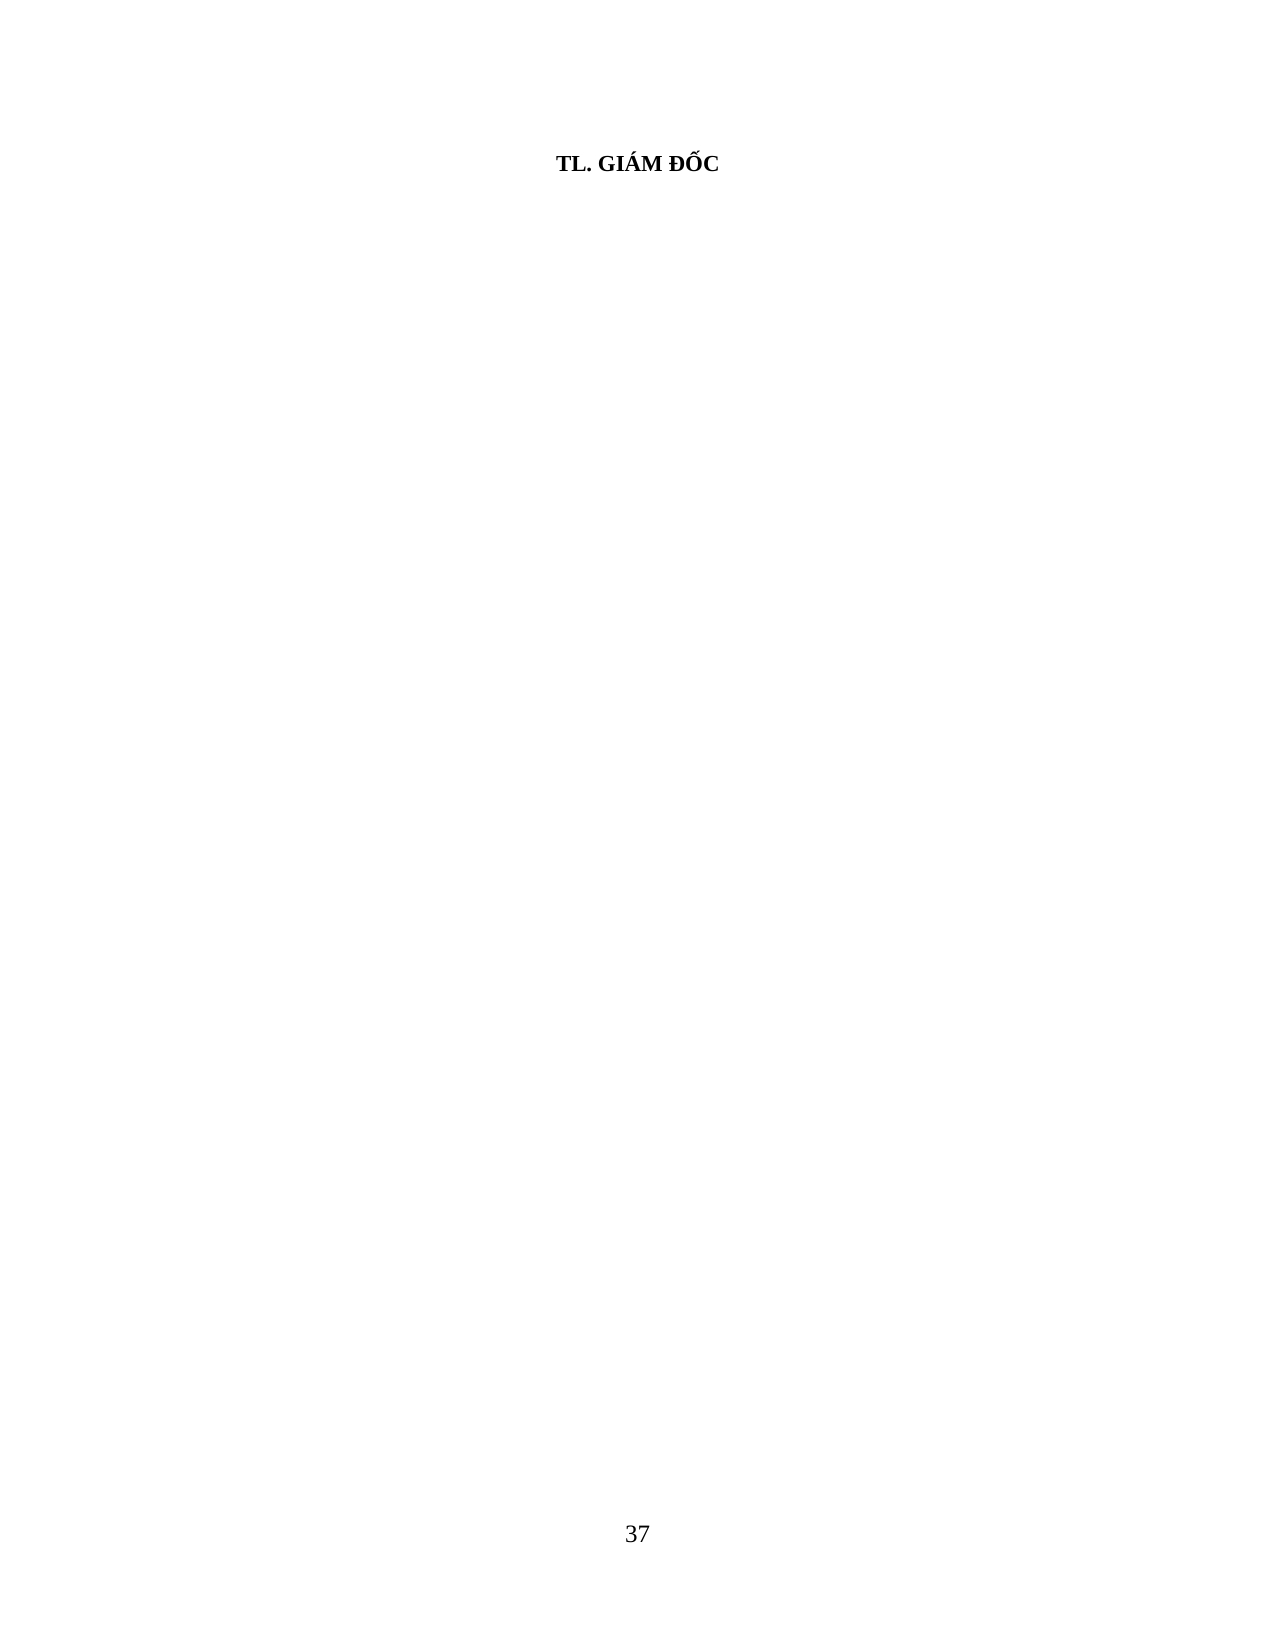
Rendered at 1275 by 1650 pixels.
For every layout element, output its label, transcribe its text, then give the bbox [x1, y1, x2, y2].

text TL. GIÁM ĐỐC [150, 150, 1125, 176]
